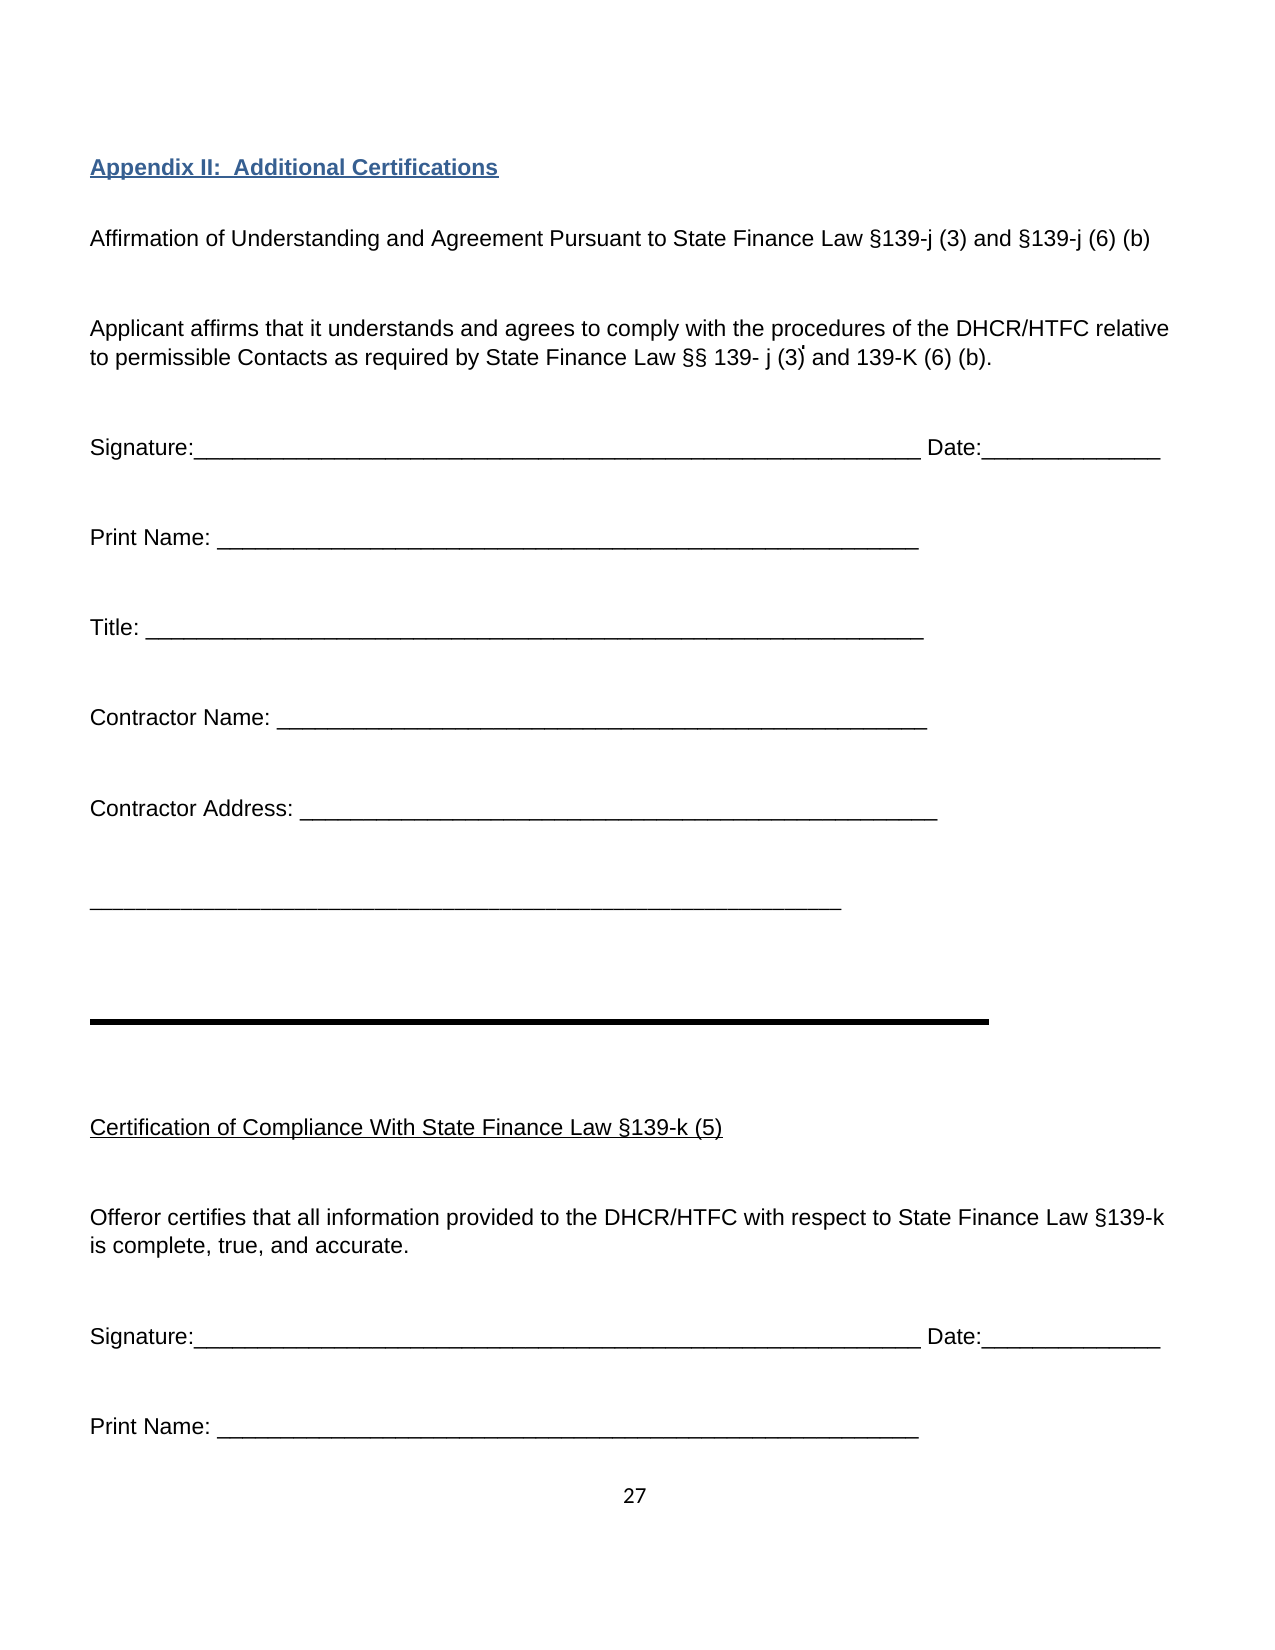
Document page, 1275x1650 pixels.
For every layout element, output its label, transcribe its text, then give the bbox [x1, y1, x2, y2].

text Offeror certifies that all information provided to the DHCR/HTFC with respect to State Finance Law §139-k is complete, true, and accurate. [89, 1204, 1179, 1259]
text Contractor Name: [89, 704, 1179, 731]
text Applicant affirms that it understands and agrees to comply with the procedures of the DHCR/HTFC relative to permissible Contacts as required by State Finance Law §§ 139- j (3) and 139-K (6) (b). [89, 315, 1179, 370]
text Signature:_________________________________________________________ Date: [89, 1323, 1179, 1349]
text Print Name: [89, 1413, 1179, 1439]
text Certification of Compliance With State Finance Law §139-k (5) [89, 1114, 1179, 1140]
text Print Name: [89, 524, 1179, 550]
subtitle Appendix II: Additional Certifications [89, 153, 1179, 180]
text Affirmation of Understanding and Agreement Pursuant to State Finance Law §139-j (3) and §139-j (6) (b) [89, 225, 1179, 251]
text Signature:_________________________________________________________ Date: [89, 434, 1179, 460]
text Contractor Address: [89, 794, 1179, 821]
text Title: [89, 614, 1179, 641]
